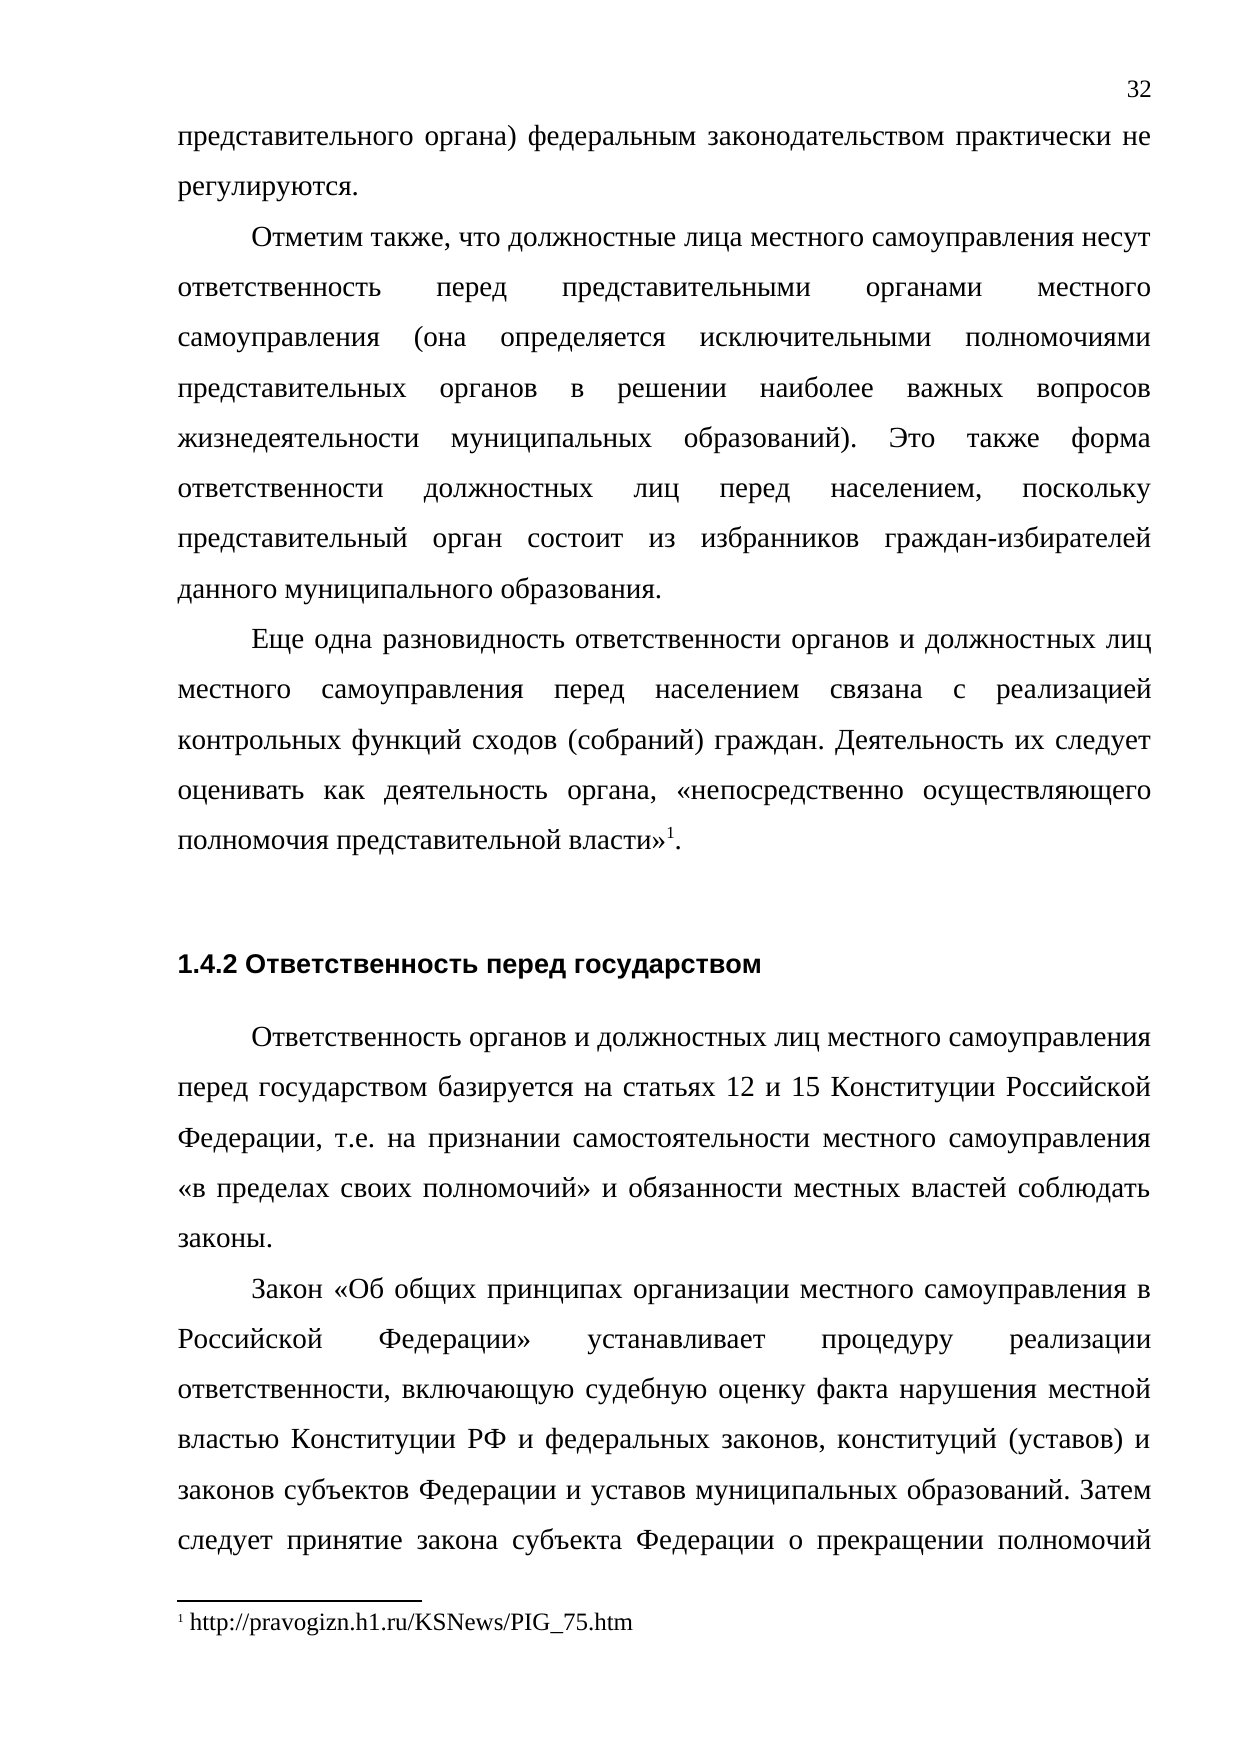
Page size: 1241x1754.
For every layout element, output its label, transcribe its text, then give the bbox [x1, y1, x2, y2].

text Ответственность органов и должностных лиц местного самоуправления перед государством базируется на статьях 12 и 15 Конституции Российской Федерации, т.е. на признании самостоятельности местного самоуправления «в пределах своих полномочий» и обязанности местных властей соблюдать законы. [177, 1019, 1152, 1254]
text Еще одна разновидность ответственности органов и должностных лиц местного самоуправления перед населением связана с реализацией контрольных функций сходов (собраний) граждан. Деятельность их следует оценивать как деятельность органа, «непосредственно осуществляющего полномочия представительной власти». [177, 621, 1152, 856]
subtitle 1.4.2 Ответственность перед государством [177, 948, 1152, 979]
text Отметим также, что должностные лица местного самоуправления несут ответственность перед представительными органами местного самоуправления (она определяется исключительными полномочиями представительных органов в решении наиболее важных вопросов жизнедеятельности муниципальных образований). Это также форма ответственности должностных лиц перед населением, поскольку представительный орган состоит из избранников граждан-избирателей данного муниципального образования. [177, 219, 1152, 604]
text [177, 118, 1152, 202]
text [177, 1271, 1152, 1556]
